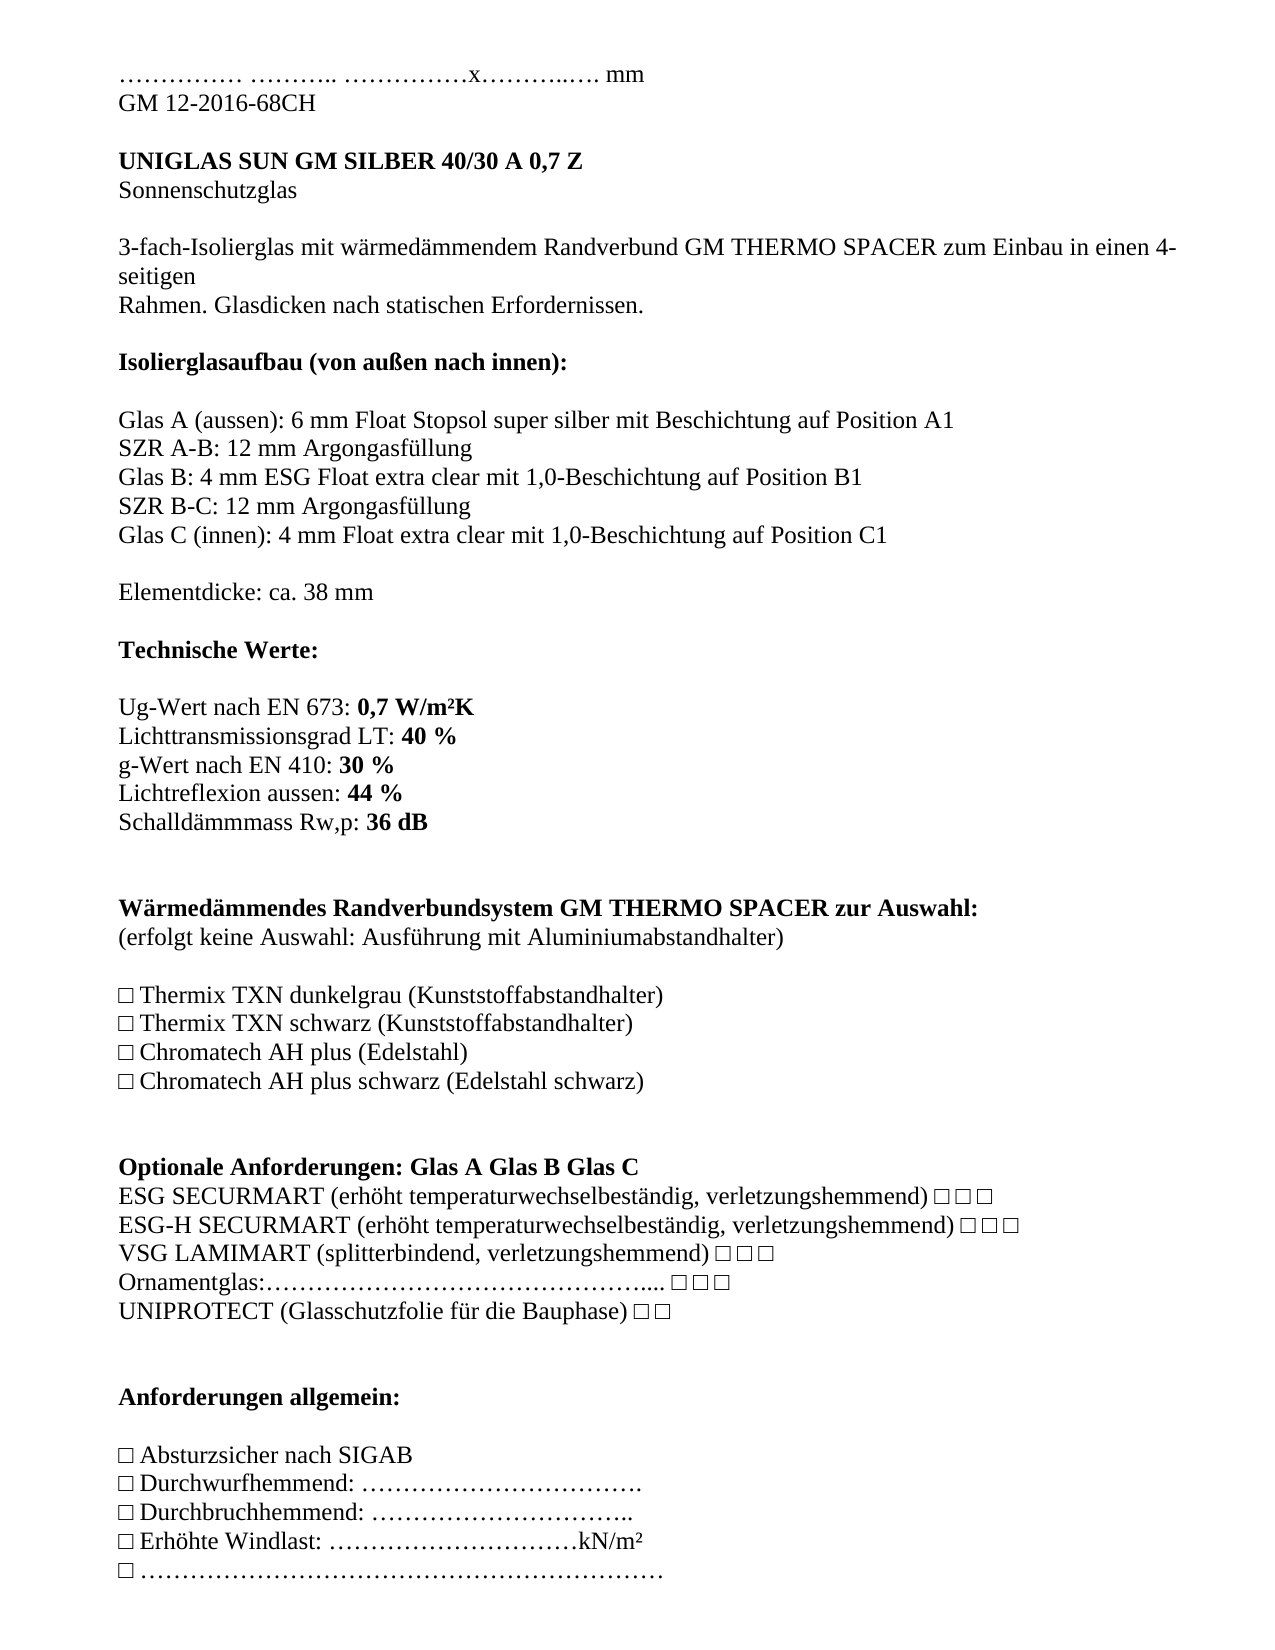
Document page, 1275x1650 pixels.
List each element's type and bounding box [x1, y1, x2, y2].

text [118, 146, 1216, 1583]
text [118, 59, 1216, 117]
